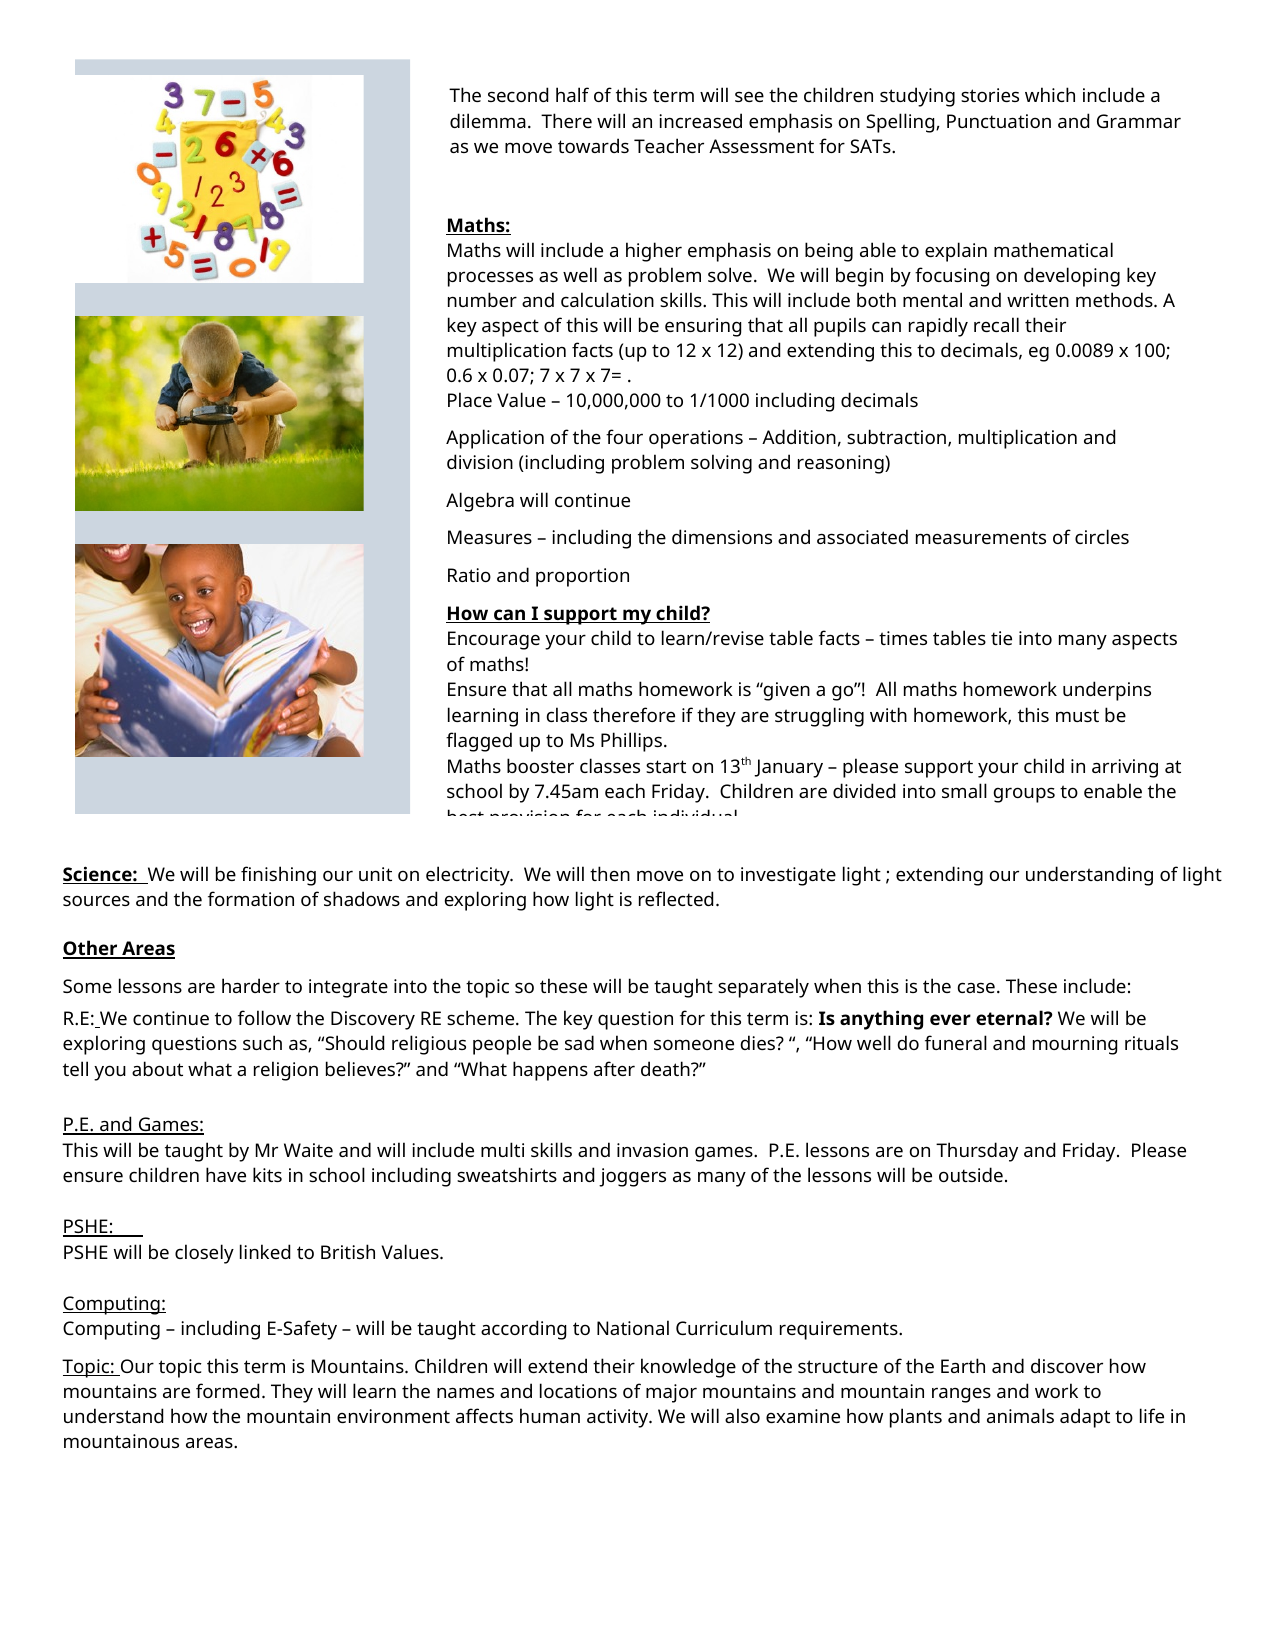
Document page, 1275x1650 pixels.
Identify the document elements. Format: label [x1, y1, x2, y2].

picture [75, 544, 364, 757]
picture [75, 316, 364, 511]
picture [75, 75, 364, 283]
